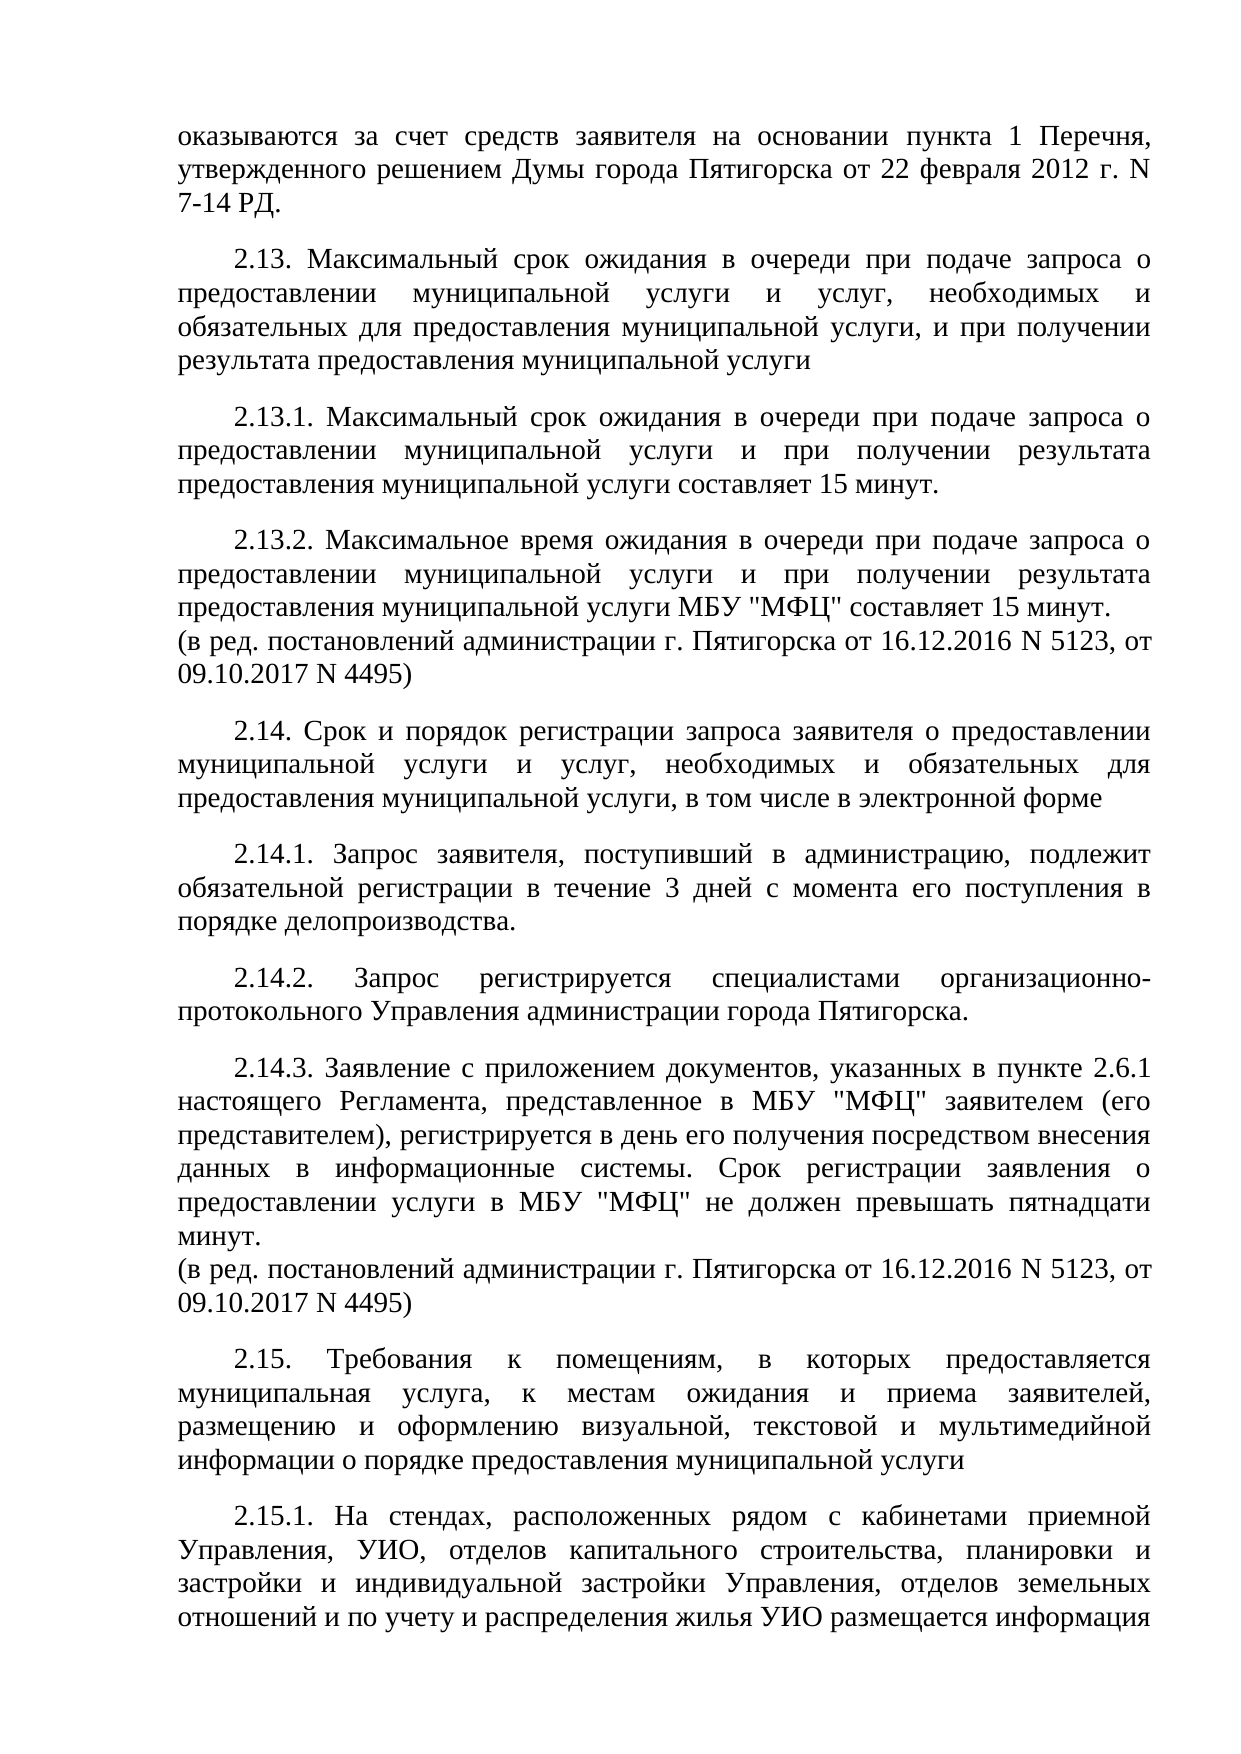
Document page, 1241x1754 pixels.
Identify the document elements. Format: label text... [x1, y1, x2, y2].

text 2.15. Требования к помещениям, в которых предоставляется муниципальная услуга, к местам ожидания и приема заявителей, размещению и оформлению визуальной, текстовой и мультимедийной информации о порядке предоставления муниципальной услуги [177, 1341, 1152, 1475]
text 2.13. Максимальный срок ожидания в очереди при подаче запроса о предоставлении муниципальной услуги и услуг, необходимых и обязательных для предоставления муниципальной услуги, и при получении результата предоставления муниципальной услуги [177, 242, 1152, 376]
text 2.14. Срок и порядок регистрации запроса заявителя о предоставлении муниципальной услуги и услуг, необходимых и обязательных для предоставления муниципальной услуги, в том числе в электронной форме [177, 713, 1152, 813]
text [177, 1498, 1152, 1632]
text 2.14.3. Заявление с приложением документов, указанных в пункте 2.6.1 настоящего Регламента, представленное в МБУ "МФЦ" заявителем (его представителем), регистрируется в день его получения посредством внесения данных в информационные системы. Срок регистрации заявления о предоставлении услуги в МБУ "МФЦ" не должен превышать пятнадцати минут. [177, 1050, 1152, 1251]
text 2.13.2. Максимальное время ожидания в очереди при подаче запроса о предоставлении муниципальной услуги и при получении результата предоставления муниципальной услуги МБУ "МФЦ" составляет 15 минут. [177, 522, 1152, 623]
text (в ред. постановлений администрации г. Пятигорска от 16.12.2016 N 5123, от 09.10.2017 N 4495) [177, 1251, 1152, 1318]
text 2.14.1. Запрос заявителя, поступивший в администрацию, подлежит обязательной регистрации в течение 3 дней с момента его поступления в порядке делопроизводства. [177, 836, 1152, 937]
text (в ред. постановлений администрации г. Пятигорска от 16.12.2016 N 5123, от 09.10.2017 N 4495) [177, 623, 1152, 690]
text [177, 118, 1152, 219]
text 2.13.1. Максимальный срок ожидания в очереди при подаче запроса о предоставлении муниципальной услуги и при получении результата предоставления муниципальной услуги составляет 15 минут. [177, 399, 1152, 499]
text 2.14.2. Запрос регистрируется специалистами организационно-протокольного Управления администрации города Пятигорска. [177, 960, 1152, 1027]
